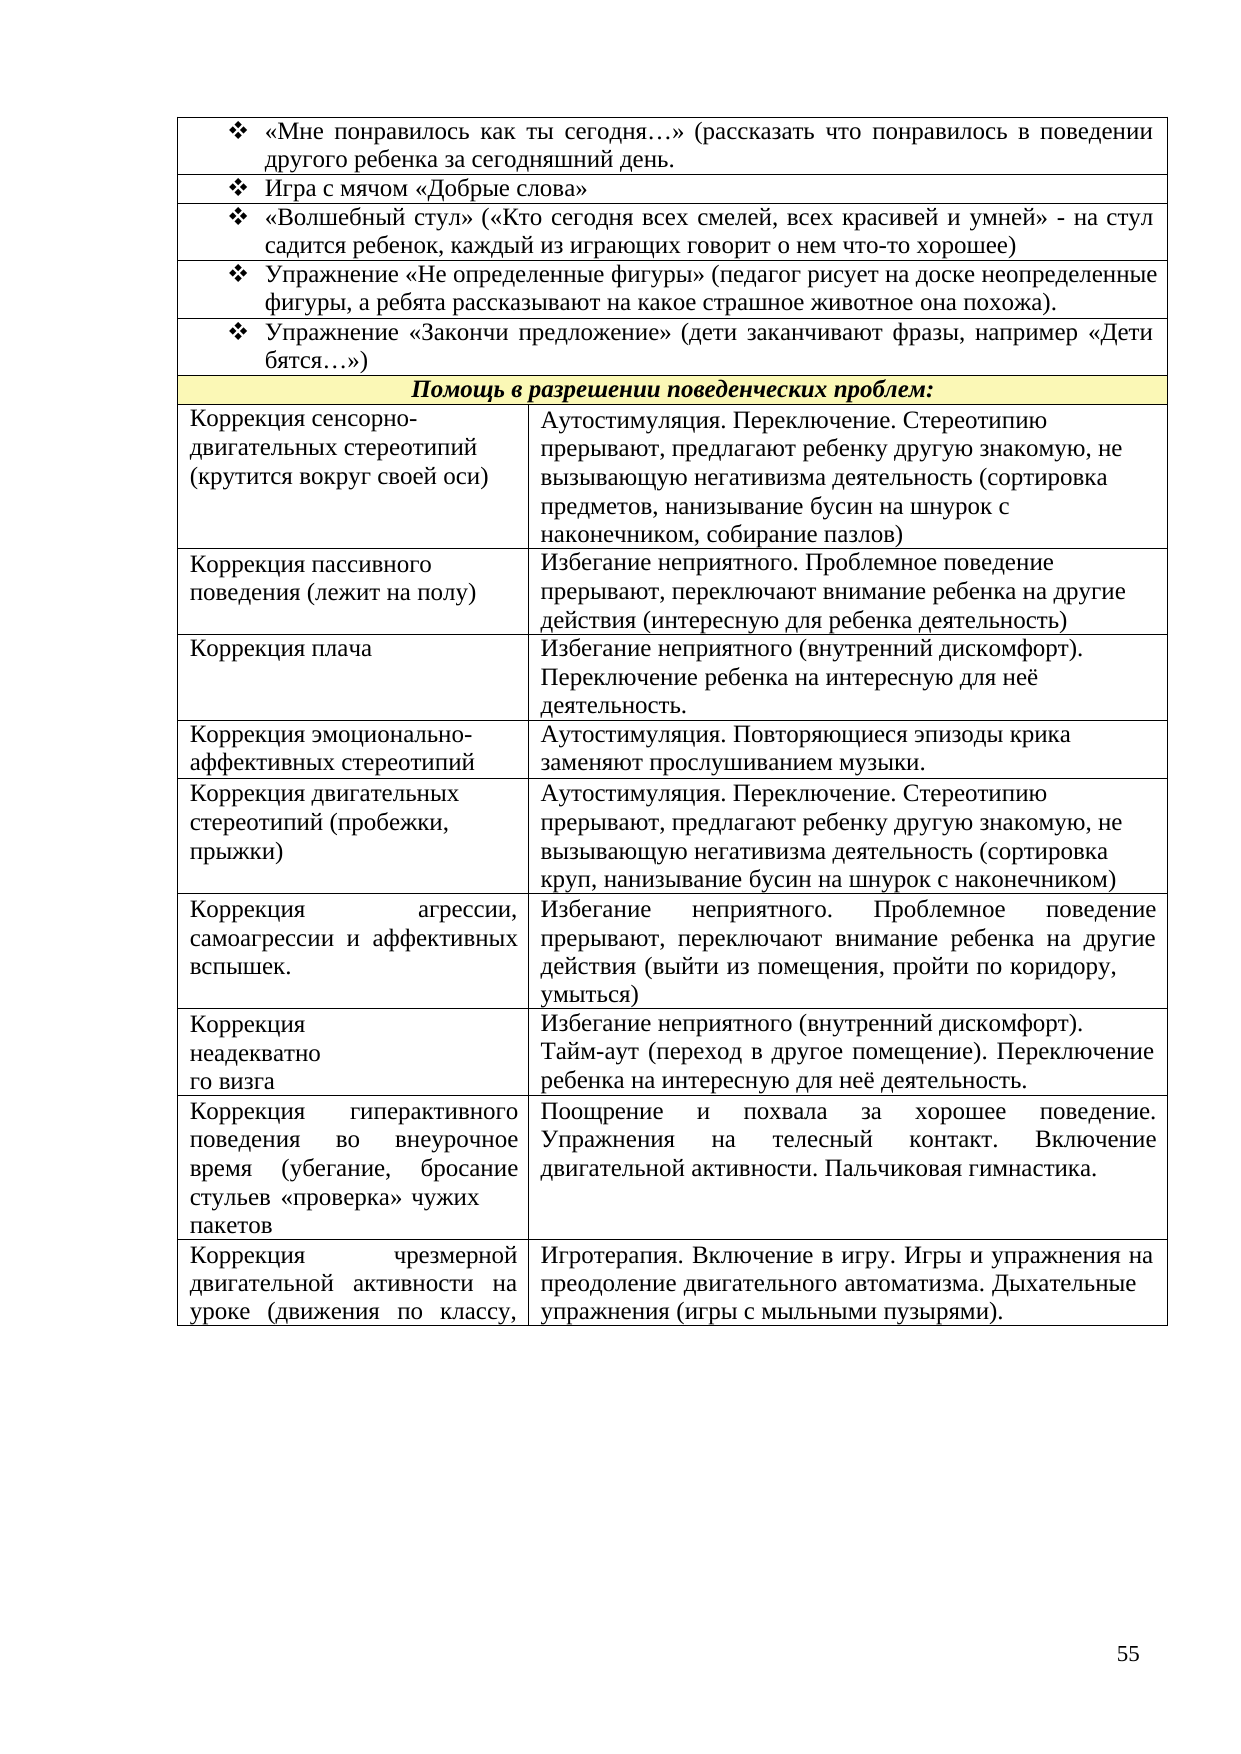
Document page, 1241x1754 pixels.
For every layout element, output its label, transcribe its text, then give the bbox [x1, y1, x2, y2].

table_cell Коррекция агрессии, самоагрессии и аффективных вспышек. [178, 894, 528, 1008]
table_cell Коррекция неадекватно го визга [178, 1009, 528, 1095]
table_cell Аутостимуляция. Переключение. Стереотипию прерывают, предлагают ребенку другую знакомую, не вызывающую негативизма деятельность (сортировка круп, нанизывание бусин на шнурок с наконечником) [529, 779, 1167, 893]
table_cell Аутостимуляция. Переключение. Стереотипию прерывают, предлагают ребенку другую знакомую, не вызывающую негативизма деятельность (сортировка предметов, нанизывание бусин на шнурок с наконечником, собирание пазлов) [529, 405, 1167, 548]
table_cell Игра с мячом «Добрые слова» [178, 175, 1167, 203]
table_cell Коррекция чрезмерной двигательной активности на уроке (движения по классу, [178, 1240, 528, 1325]
table_cell Помощь в разрешении поведенческих проблем: [178, 376, 1167, 404]
table_cell Поощрение и похвала за хорошее поведение. Упражнения на телесный контакт. Включение двигательной активности. Пальчиковая гимнастика. [529, 1096, 1167, 1239]
table_cell Коррекция пассивного поведения (лежит на полу) [178, 549, 528, 634]
table_cell «Мне понравилось как ты сегодня…» (рассказать что понравилось в поведении другого ребенка за сегодняшний день. [178, 118, 1167, 174]
table_cell «Волшебный стул» («Кто сегодня всех смелей, всех красивей и умней» - на стул садится ребенок, каждый из играющих говорит о нем что-то хорошее) [178, 204, 1167, 260]
table_cell Коррекция эмоционально- аффективных стереотипий [178, 721, 528, 777]
table_cell Аутостимуляция. Повторяющиеся эпизоды крика заменяют прослушиванием музыки. [529, 721, 1167, 777]
table_cell Избегание неприятного. Проблемное поведение прерывают, переключают внимание ребенка на другие действия (выйти из помещения, пройти по коридору, умыться) [529, 894, 1167, 1008]
table_cell Упражнение «Не определенные фигуры» (педагог рисует на доске неопределенные фигуры, а ребята рассказывают на какое страшное животное она похожа). [178, 261, 1167, 318]
table_cell Коррекция сенсорно- двигательных стереотипий (крутится вокруг своей оси) [178, 405, 528, 548]
table_cell Коррекция двигательных стереотипий (пробежки, прыжки) [178, 779, 528, 893]
table_cell Избегание неприятного (внутренний дискомфорт). Тайм-аут (переход в другое помещение). Переключение ребенка на интересную для неё деятельность. [529, 1009, 1167, 1095]
table_cell Коррекция плача [178, 635, 528, 720]
table_cell Игротерапия. Включение в игру. Игры и упражнения на преодоление двигательного автоматизма. Дыхательные упражнения (игры с мыльными пузырями). [529, 1240, 1167, 1325]
table_cell Упражнение «Закончи предложение» (дети заканчивают фразы, например «Дети бятся…») [178, 319, 1167, 375]
table_cell Избегание неприятного. Проблемное поведение прерывают, переключают внимание ребенка на другие действия (интересную для ребенка деятельность) [529, 549, 1167, 634]
table_cell Избегание неприятного (внутренний дискомфорт). Переключение ребенка на интересную для неё деятельность. [529, 635, 1167, 720]
table_cell Коррекция гиперактивного поведения во внеурочное время (убегание, бросание стульев «проверка» чужих пакетов [178, 1096, 528, 1239]
